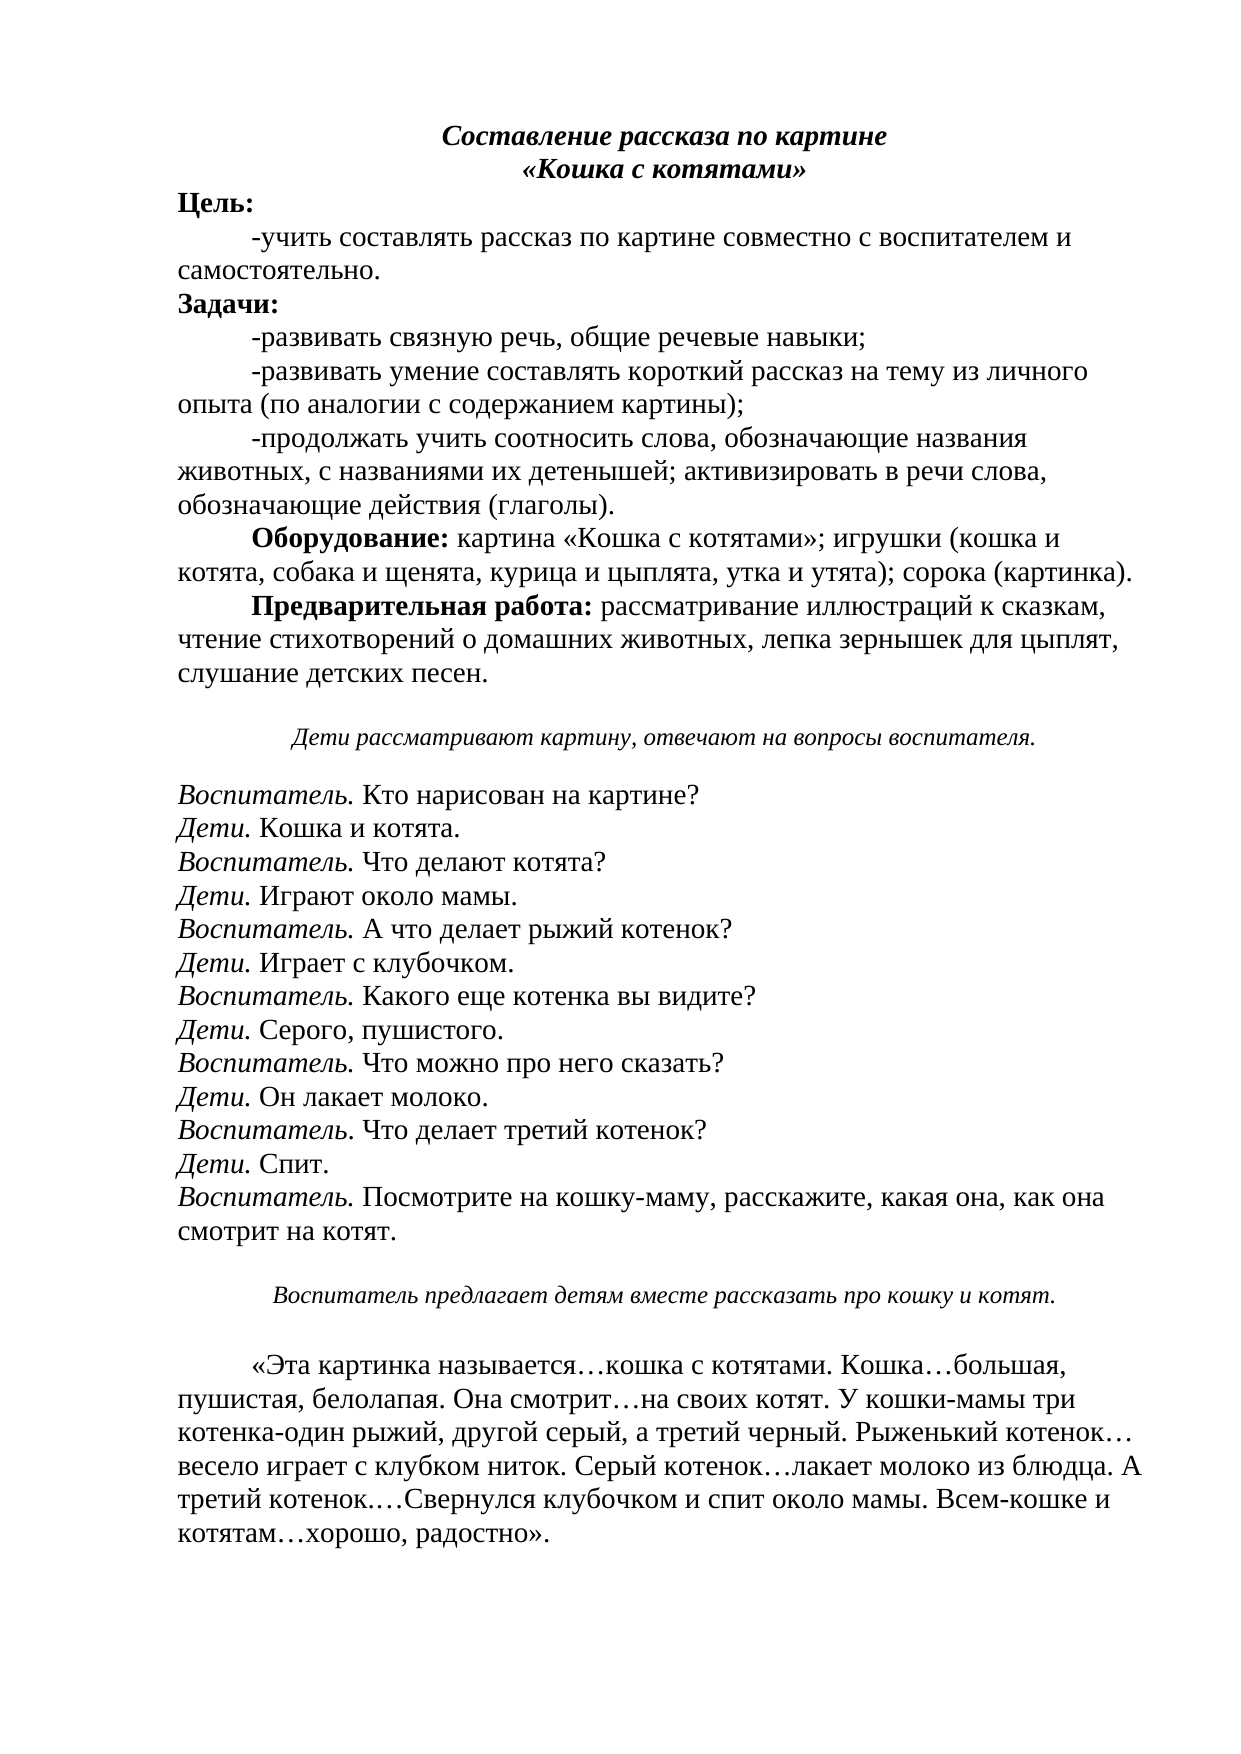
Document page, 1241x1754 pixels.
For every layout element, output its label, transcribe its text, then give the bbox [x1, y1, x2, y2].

text Воспитатель. Что делает третий котенок? Дети. Спит. [177, 1112, 1152, 1179]
text Дети. Кошка и котята. [177, 811, 1152, 844]
text -развивать связную речь, общие речевые навыки; [177, 319, 1152, 353]
text Воспитатель предлагает детям вместе рассказать про кошку и котят. [177, 1280, 1152, 1309]
text Воспитатель. Посмотрите на кошку-маму, расскажите, какая она, как она смотрит на котят. [177, 1179, 1152, 1247]
text Воспитатель. Какого еще котенка вы видите? [177, 978, 1152, 1012]
text Дети. Играют около мамы. [177, 878, 1152, 911]
text Воспитатель. Что делают котята? [177, 844, 1152, 878]
text Дети. Играет с клубочком. [177, 945, 1152, 978]
text «Кошка с котятами» [177, 152, 1152, 185]
text Дети. Он лакает молоко. [177, 1079, 1152, 1112]
text «Эта картинка называется…кошка с котятами. Кошка…большая, пушистая, белолапая. Она смотрит…на своих котят. У кошки-мамы три котенка-один рыжий, другой серый, а третий черный. Рыженький котенок…весело играет с клубком ниток. Серый котенок…лакает молоко из блюдца. А третий котенок.…Свернулся клубочком и спит около мамы. Всем-кошке и котятам…хорошо, радостно». [177, 1347, 1152, 1548]
text Составление рассказа по картине [177, 118, 1152, 152]
text Дети. Серого, пушистого. [177, 1012, 1152, 1045]
text Цель: [177, 185, 1152, 219]
text Воспитатель. Кто нарисован на картине? [177, 777, 1152, 811]
text -учить составлять рассказ по картине совместно с воспитателем и самостоятельно. [177, 219, 1152, 286]
text Оборудование: картина «Кошка с котятами»; игрушки (кошка и котята, собака и щенята, курица и цыплята, утка и утята); сорока (картинка). [177, 521, 1152, 588]
text Воспитатель. Что можно про него сказать? [177, 1045, 1152, 1079]
text Задачи: [177, 286, 1152, 319]
text -продолжать учить соотносить слова, обозначающие названия животных, с названиями их детенышей; активизировать в речи слова, обозначающие действия (глаголы). [177, 420, 1152, 521]
text -развивать умение составлять короткий рассказ на тему из личного опыта (по аналогии с содержанием картины); [177, 353, 1152, 420]
text Воспитатель. А что делает рыжий котенок? [177, 911, 1152, 945]
text Дети рассматривают картину, отвечают на вопросы воспитателя. [177, 722, 1152, 751]
text Предварительная работа: рассматривание иллюстраций к сказкам, чтение стихотворений о домашних животных, лепка зернышек для цыплят, слушание детских песен. [177, 588, 1152, 688]
